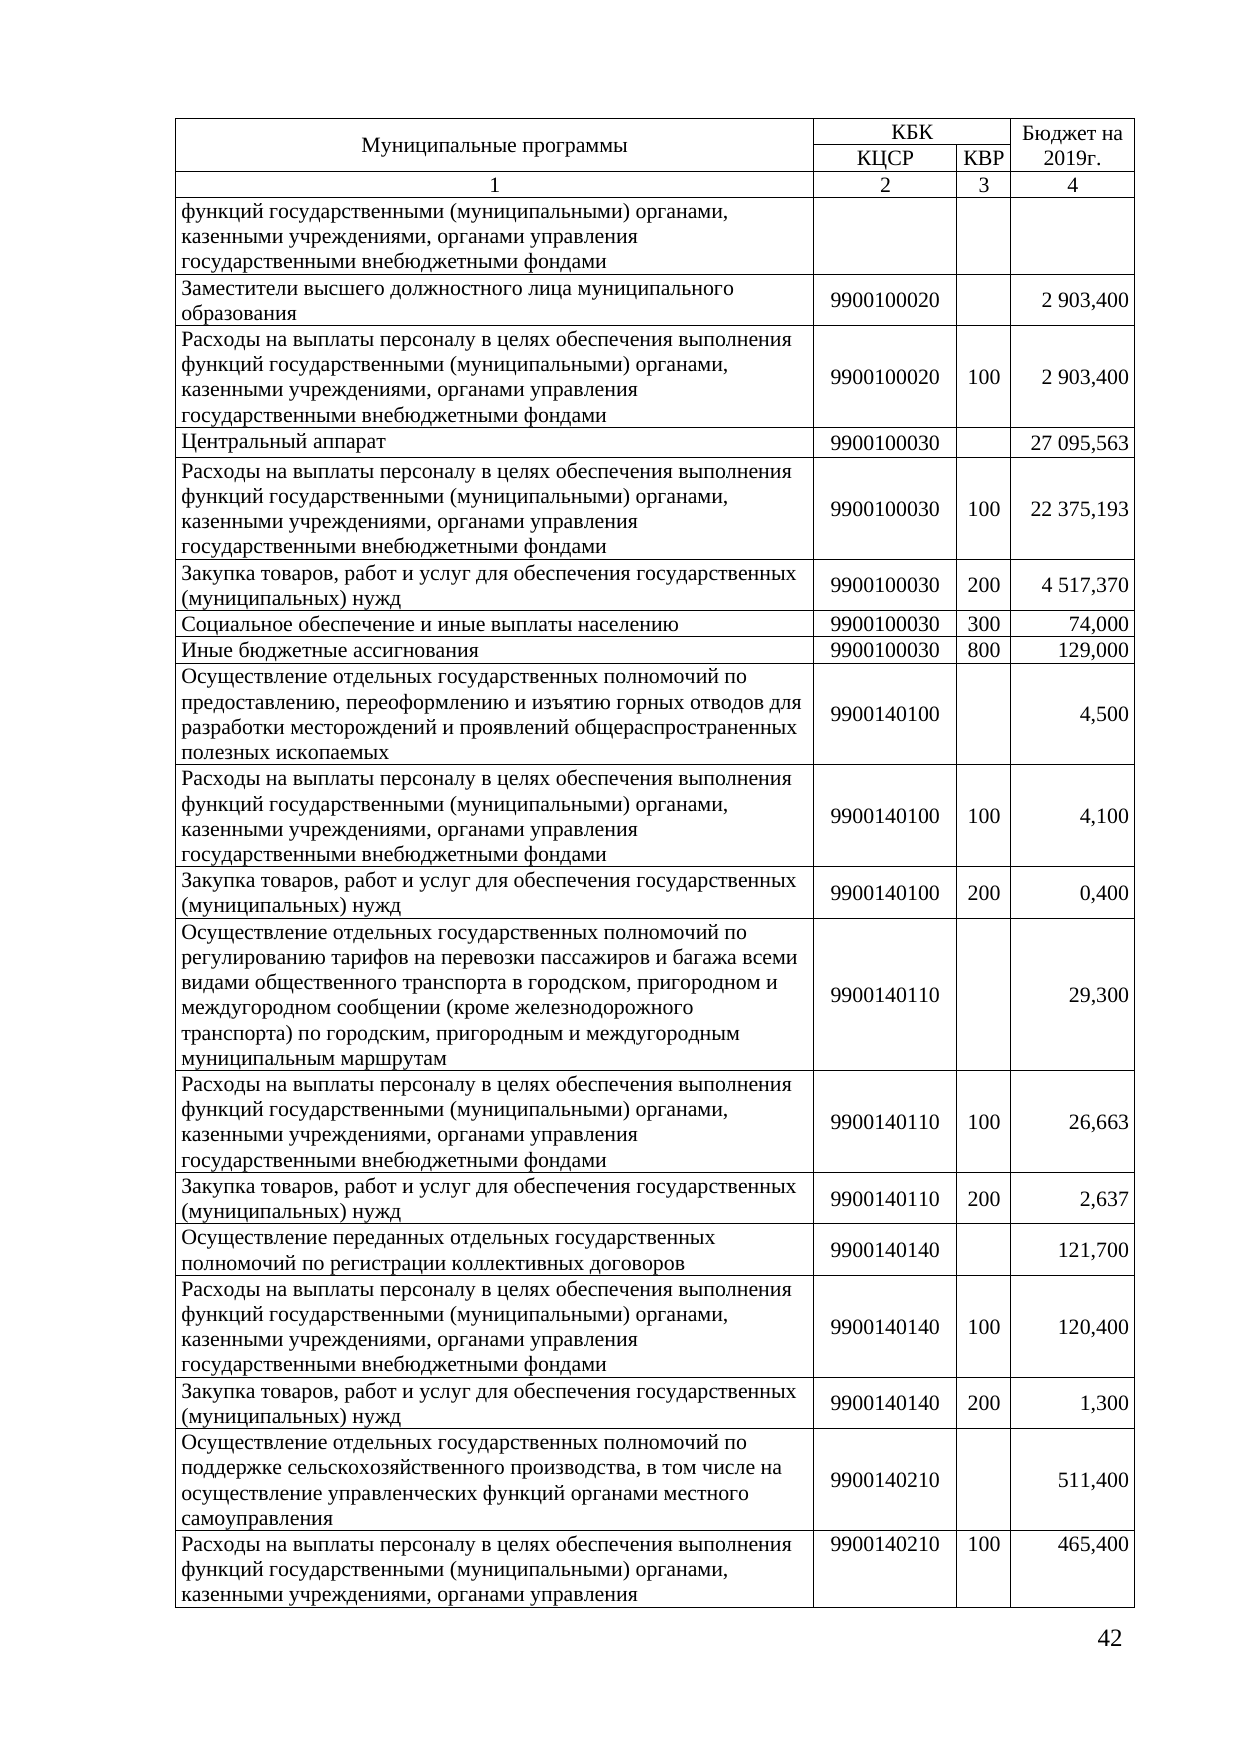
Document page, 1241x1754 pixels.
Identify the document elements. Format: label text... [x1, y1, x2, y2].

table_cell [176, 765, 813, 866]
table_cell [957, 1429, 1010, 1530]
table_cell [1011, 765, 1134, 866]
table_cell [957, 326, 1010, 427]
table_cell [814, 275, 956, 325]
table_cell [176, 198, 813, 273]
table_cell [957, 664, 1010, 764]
table_cell 3 [957, 172, 1010, 197]
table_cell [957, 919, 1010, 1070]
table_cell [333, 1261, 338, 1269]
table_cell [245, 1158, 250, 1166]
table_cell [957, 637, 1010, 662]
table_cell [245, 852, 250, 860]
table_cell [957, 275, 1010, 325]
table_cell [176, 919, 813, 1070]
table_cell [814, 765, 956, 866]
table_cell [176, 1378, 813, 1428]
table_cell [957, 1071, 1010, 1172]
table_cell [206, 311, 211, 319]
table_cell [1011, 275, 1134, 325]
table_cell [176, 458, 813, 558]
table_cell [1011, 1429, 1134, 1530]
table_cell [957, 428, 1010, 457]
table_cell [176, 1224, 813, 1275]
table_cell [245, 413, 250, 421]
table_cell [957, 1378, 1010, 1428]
table_header КБК [814, 119, 1010, 144]
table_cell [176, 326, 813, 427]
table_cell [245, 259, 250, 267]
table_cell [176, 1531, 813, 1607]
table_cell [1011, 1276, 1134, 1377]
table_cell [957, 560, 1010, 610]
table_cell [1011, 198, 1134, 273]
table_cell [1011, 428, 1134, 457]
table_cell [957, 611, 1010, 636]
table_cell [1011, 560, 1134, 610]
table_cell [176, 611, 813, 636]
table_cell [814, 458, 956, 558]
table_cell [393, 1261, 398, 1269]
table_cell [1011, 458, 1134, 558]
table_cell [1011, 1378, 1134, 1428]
table_cell 4 [1011, 172, 1134, 197]
table_cell 2 [814, 172, 956, 197]
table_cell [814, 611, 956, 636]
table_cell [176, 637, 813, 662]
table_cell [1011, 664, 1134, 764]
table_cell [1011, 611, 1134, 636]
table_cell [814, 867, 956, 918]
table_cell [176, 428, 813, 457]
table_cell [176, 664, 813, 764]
table_header Муниципальные программы [176, 119, 813, 171]
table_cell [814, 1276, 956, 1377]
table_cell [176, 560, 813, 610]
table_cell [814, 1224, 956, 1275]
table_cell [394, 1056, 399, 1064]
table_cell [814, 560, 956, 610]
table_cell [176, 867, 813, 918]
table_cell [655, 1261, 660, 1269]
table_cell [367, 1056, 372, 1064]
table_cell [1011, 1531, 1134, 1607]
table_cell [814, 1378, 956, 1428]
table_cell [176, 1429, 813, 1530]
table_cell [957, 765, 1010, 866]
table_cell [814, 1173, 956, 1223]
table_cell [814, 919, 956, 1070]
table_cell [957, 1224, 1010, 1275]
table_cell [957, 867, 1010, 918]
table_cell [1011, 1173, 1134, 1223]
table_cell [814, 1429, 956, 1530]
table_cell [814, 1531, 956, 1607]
table_cell КЦСР [814, 145, 956, 171]
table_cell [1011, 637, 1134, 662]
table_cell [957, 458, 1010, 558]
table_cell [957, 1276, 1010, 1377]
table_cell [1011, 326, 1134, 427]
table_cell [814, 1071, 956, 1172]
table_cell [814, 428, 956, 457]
table_cell 1 [176, 172, 813, 197]
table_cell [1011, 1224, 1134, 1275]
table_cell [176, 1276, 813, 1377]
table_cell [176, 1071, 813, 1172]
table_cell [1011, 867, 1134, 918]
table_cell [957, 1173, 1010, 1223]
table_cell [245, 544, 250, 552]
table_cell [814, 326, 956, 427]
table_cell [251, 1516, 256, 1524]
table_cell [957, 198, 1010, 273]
table_header Бюджет на 2019г. [1011, 119, 1134, 171]
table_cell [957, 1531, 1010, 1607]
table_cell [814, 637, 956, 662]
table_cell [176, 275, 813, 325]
table_cell КВР [957, 145, 1010, 171]
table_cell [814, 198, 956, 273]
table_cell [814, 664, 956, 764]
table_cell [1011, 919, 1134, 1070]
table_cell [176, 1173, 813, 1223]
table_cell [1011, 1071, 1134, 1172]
